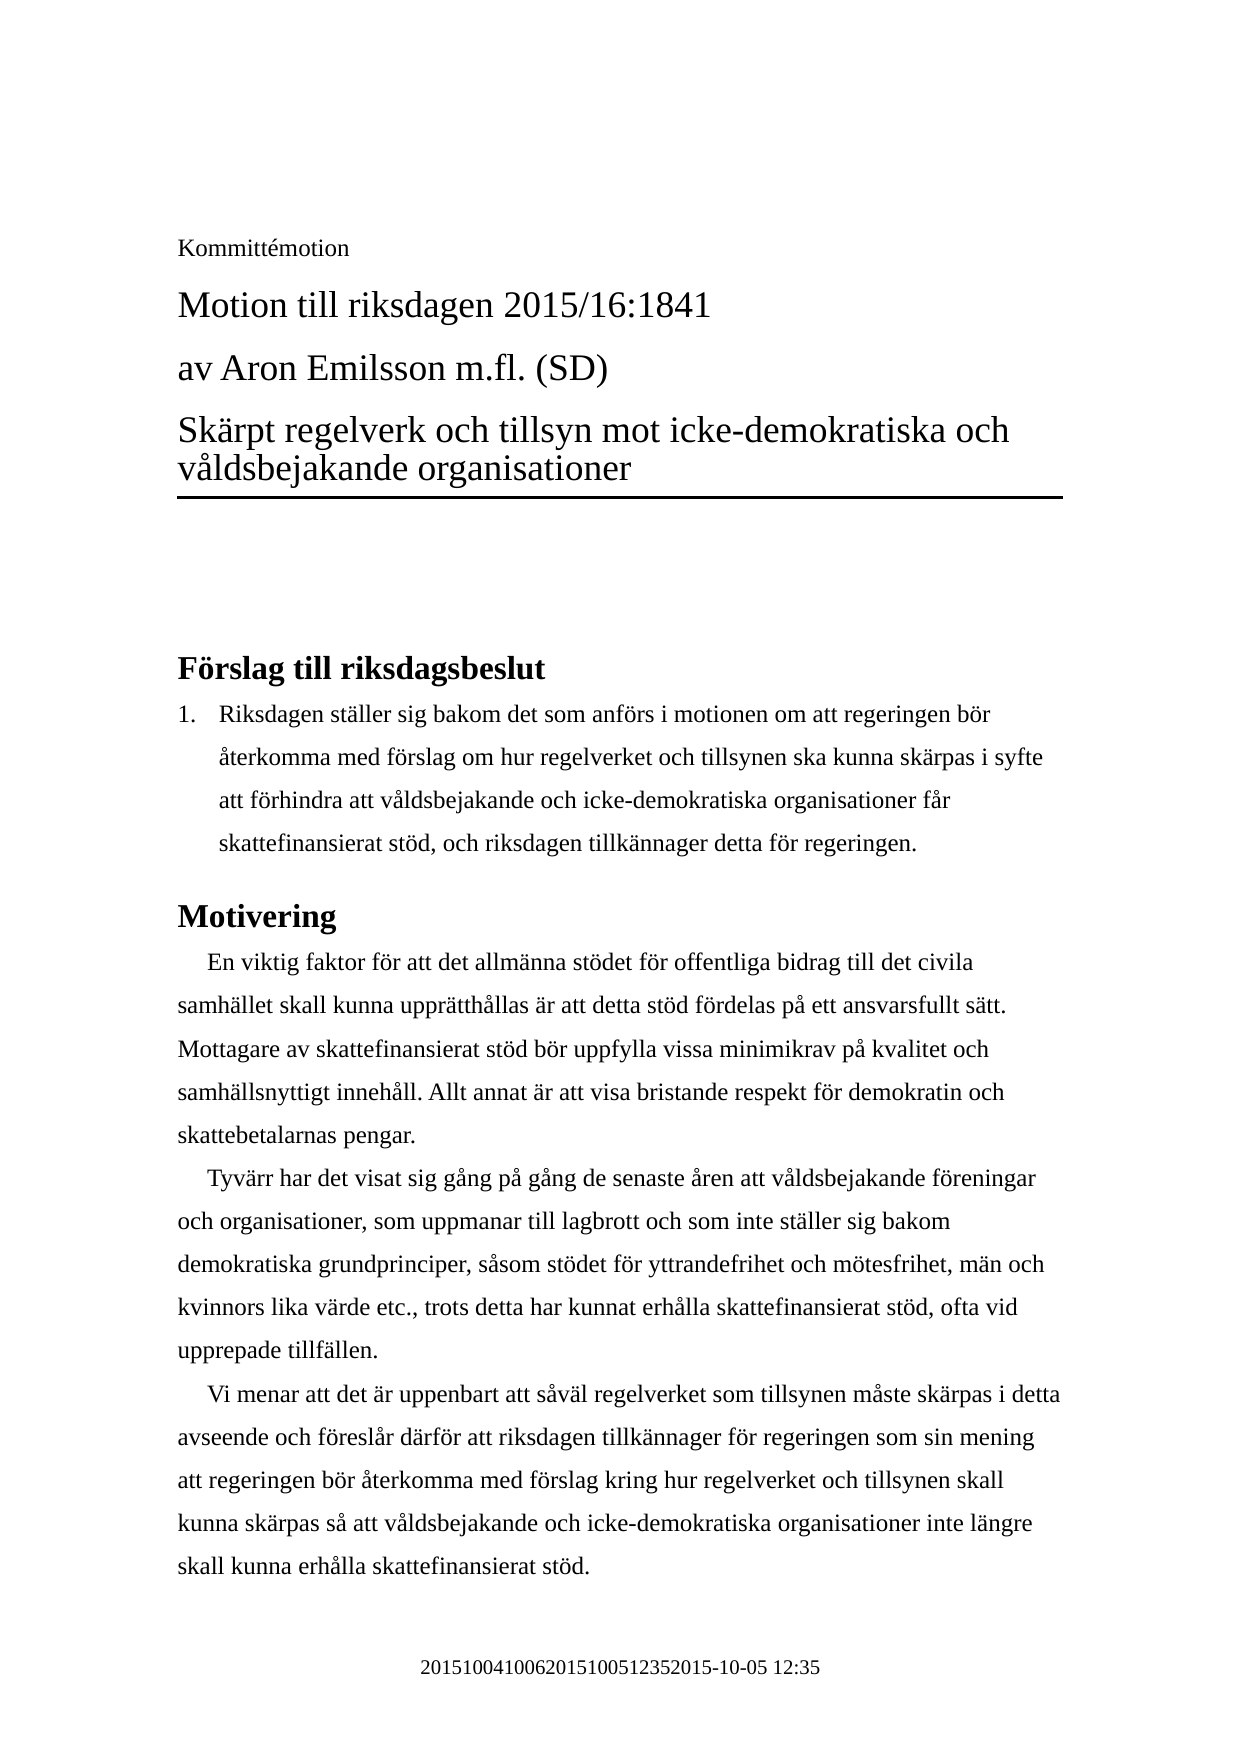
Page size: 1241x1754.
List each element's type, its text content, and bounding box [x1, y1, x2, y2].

text Tyvärr har det visat sig gång på gång de senaste åren att våldsbejakande föreningar och organisationer, som uppmanar till lagbrott och som inte ställer sig bakom demokratiska grundprinciper, såsom stödet för yttrandefrihet och mötesfrihet, män och kvinnors lika värde etc., trots detta har kunnat erhålla skattefinansierat stöd, ofta vid upprepade tillfällen. [177, 1163, 1063, 1364]
subtitle Motivering [177, 897, 1063, 935]
text En viktig faktor för att det allmänna stödet för offentliga bidrag till det civila samhället skall kunna upprätthållas är att detta stöd fördelas på ett ansvarsfullt sätt. Mottagare av skattefinansierat stöd bör uppfylla vissa minimikrav på kvalitet och samhällsnyttigt innehåll. Allt annat är att visa bristande respekt för demokratin och skattebetalarnas pengar. [177, 947, 1063, 1149]
text Vi menar att det är uppenbart att såväl regelverket som tillsynen måste skärpas i detta avseende och föreslår därför att riksdagen tillkännager för regeringen som sin mening att regeringen bör återkomma med förslag kring hur regelverket och tillsynen skall kunna skärpas så att våldsbejakande och icke-demokratiska organisationer inte längre skall kunna erhålla skattefinansierat stöd. [177, 1379, 1063, 1580]
